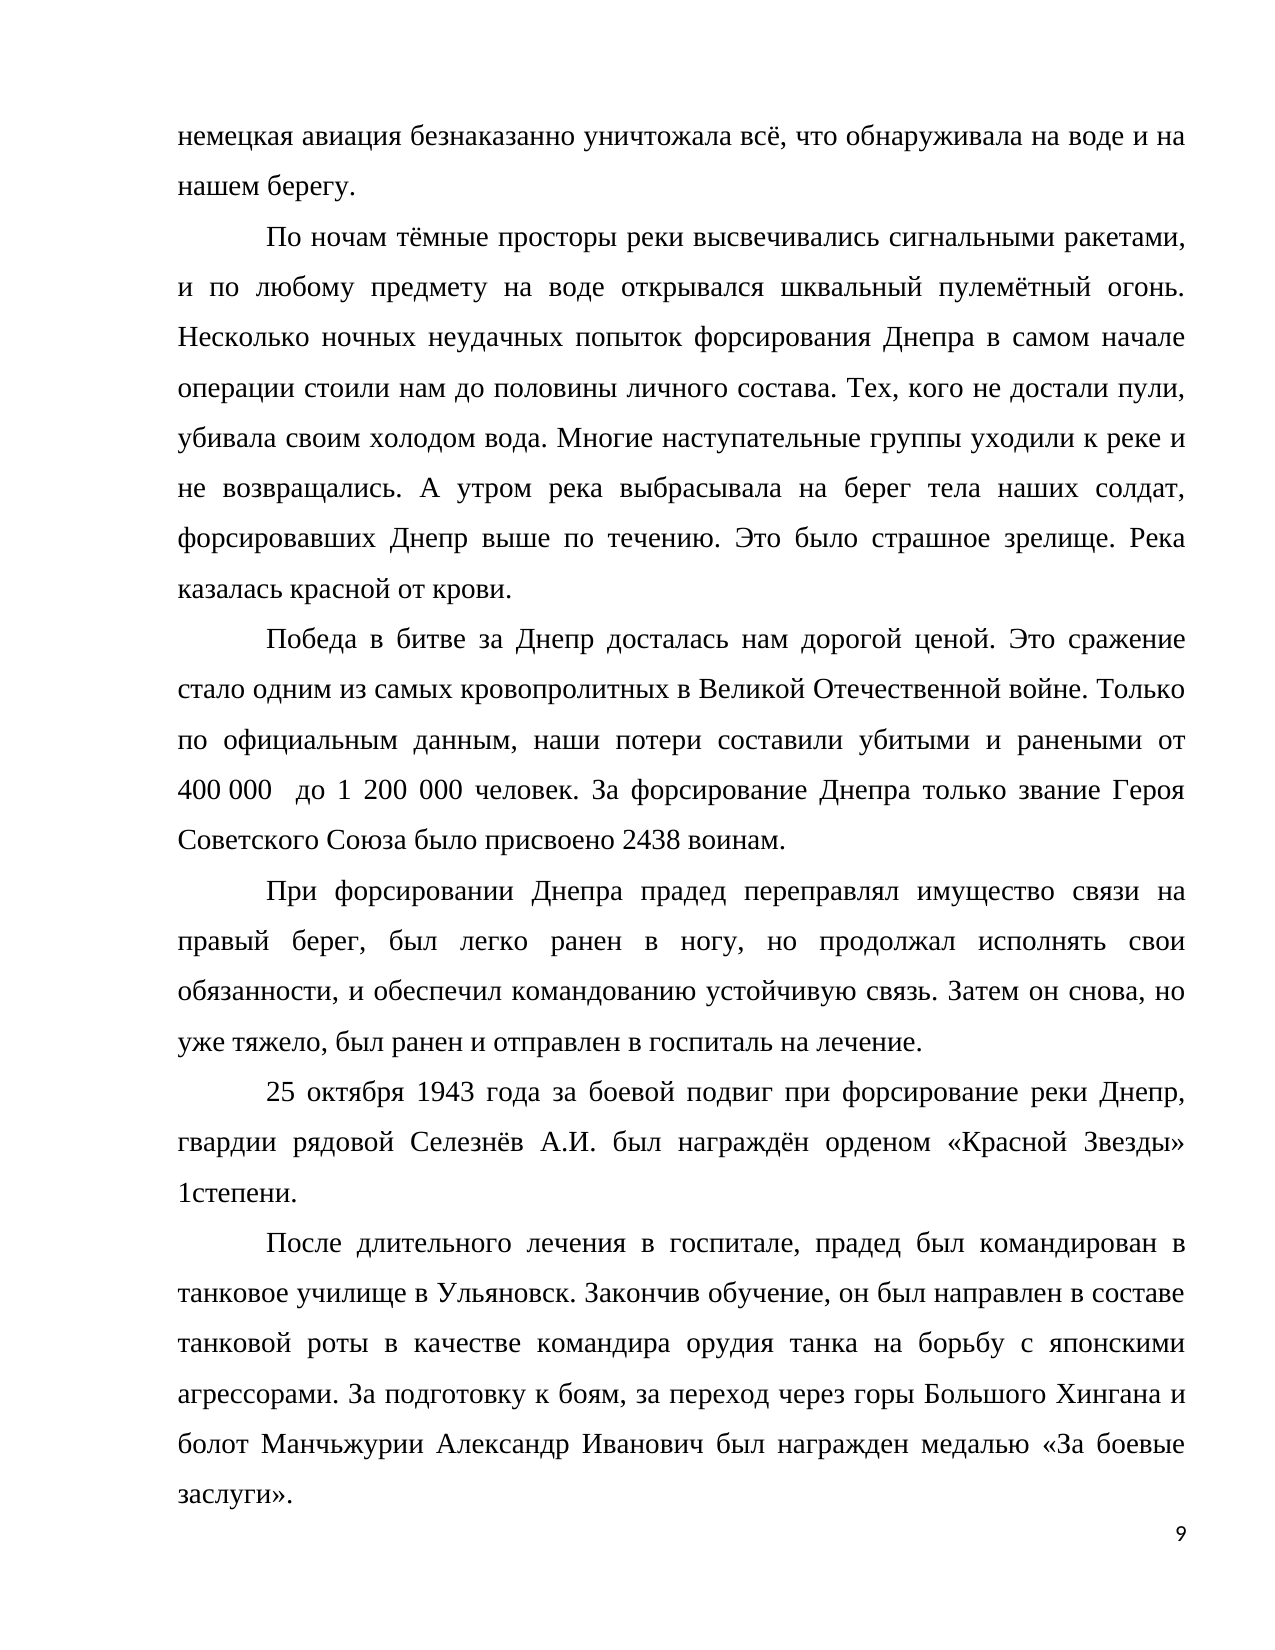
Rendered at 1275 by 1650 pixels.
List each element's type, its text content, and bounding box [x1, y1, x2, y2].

text Победа в битве за Днепр досталась нам дорогой ценой. Это сражение стало одним из самых кровопролитных в Великой Отечественной войне. Только по официальным данным, наши потери составили убитыми и ранеными от 400 000 до 1 200 000 человек. За форсирование Днепра только звание Героя Советского Союза было присвоено 2438 воинам. [177, 621, 1186, 856]
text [177, 118, 1186, 202]
text При форсировании Днепра прадед переправлял имущество связи на правый берег, был легко ранен в ногу, но продолжал исполнять свои обязанности, и обеспечил командованию устойчивую связь. Затем он снова, но уже тяжело, был ранен и отправлен в госпиталь на лечение. [177, 873, 1186, 1057]
text 25 октября 1943 года за боевой подвиг при форсирование реки Днепр, гвардии рядовой Селезнёв А.И. был награждён орденом «Красной Звезды» 1степени. [177, 1074, 1186, 1208]
text После длительного лечения в госпитале, прадед был командирован в танковое училище в Ульяновск. Закончив обучение, он был направлен в составе танковой роты в качестве командира орудия танка на борьбу с японскими агрессорами. За подготовку к боям, за переход через горы Большого Хингана и болот Манчьжурии Александр Иванович был награжден медалью «За боевые заслуги». [177, 1225, 1186, 1510]
text По ночам тёмные просторы реки высвечивались сигнальными ракетами, и по любому предмету на воде открывался шквальный пулемётный огонь. Несколько ночных неудачных попыток форсирования Днепра в самом начале операции стоили нам до половины личного состава. Тех, кого не достали пули, убивала своим холодом вода. Многие наступательные группы уходили к реке и не возвращались. А утром река выбрасывала на берег тела наших солдат, форсировавших Днепр выше по течению. Это было страшное зрелище. Река казалась красной от крови. [177, 219, 1186, 604]
